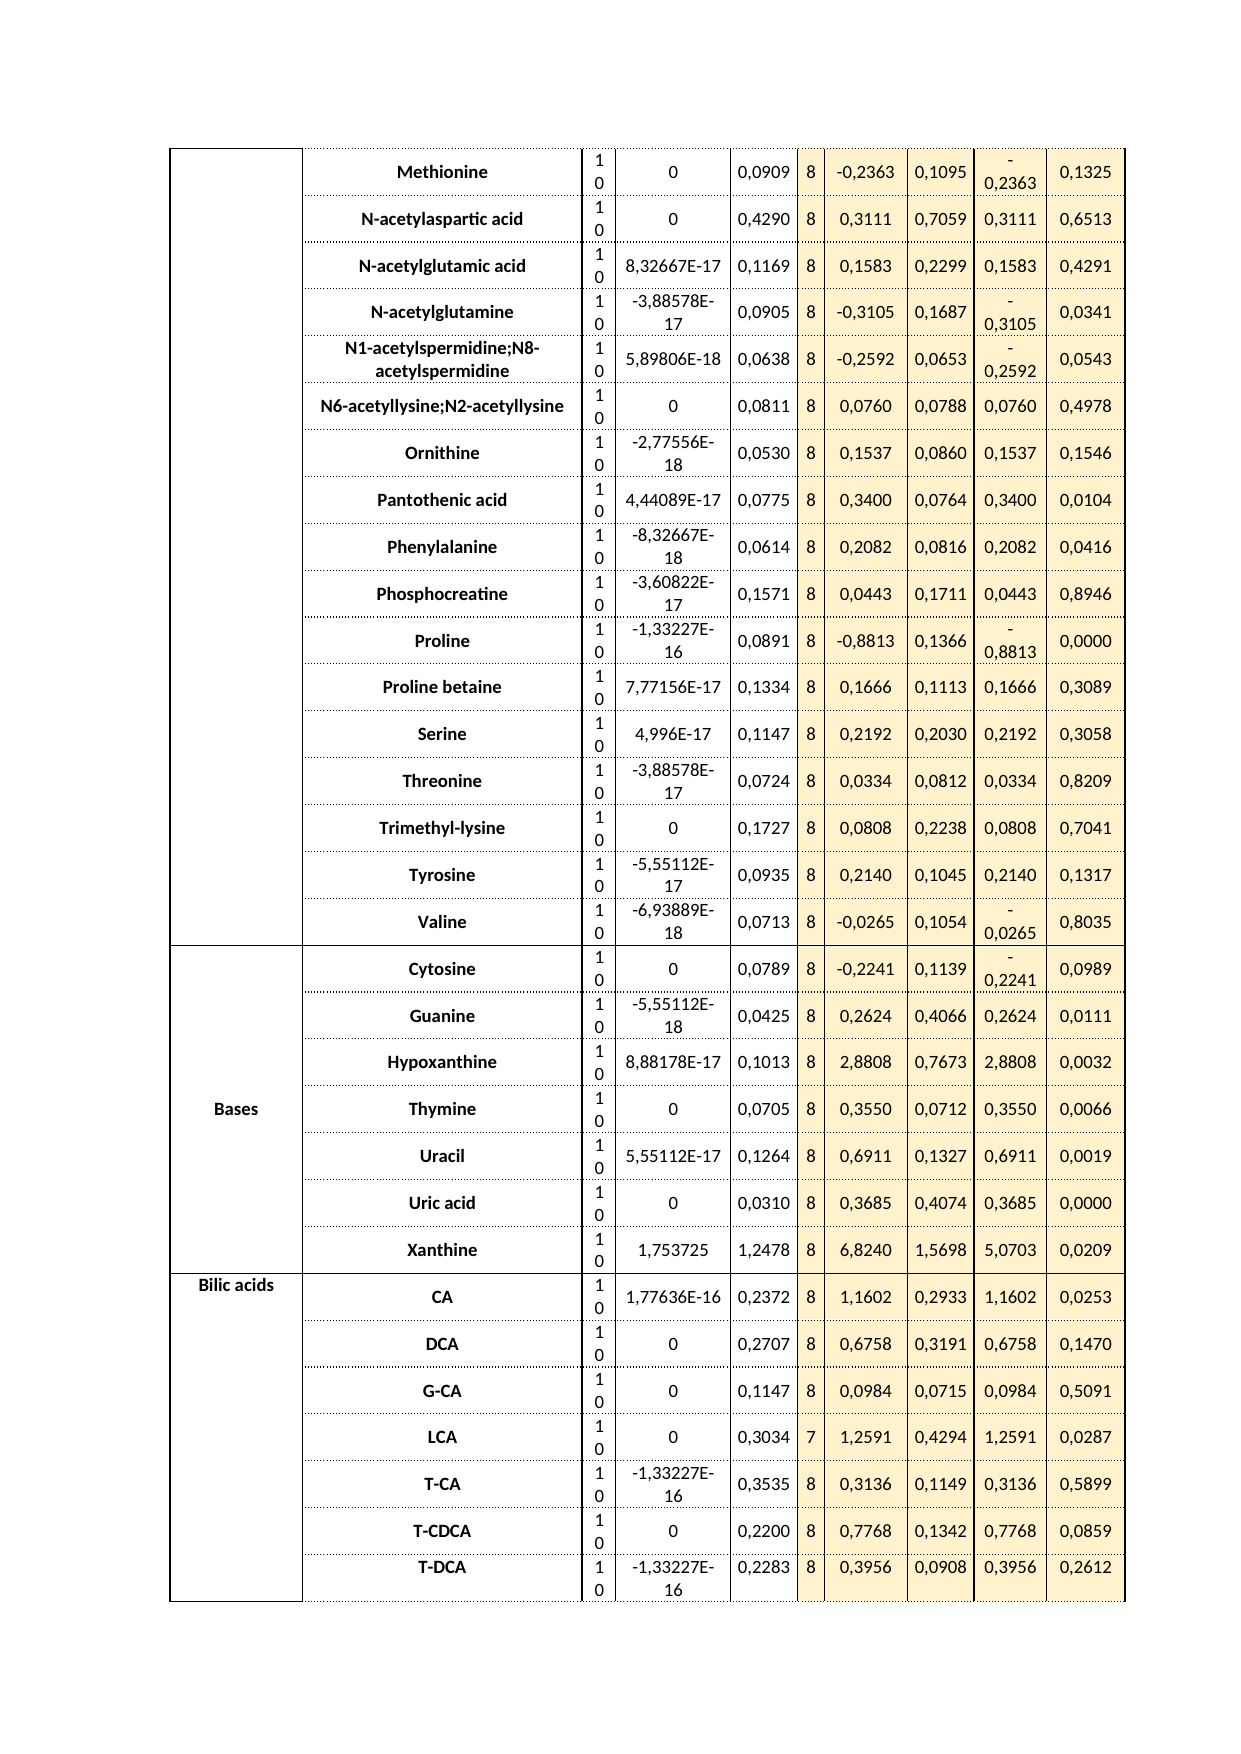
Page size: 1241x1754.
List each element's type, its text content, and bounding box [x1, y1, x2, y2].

table_cell -3,60822E-17 [616, 570, 730, 616]
table_cell 0 [616, 148, 730, 194]
table_cell 8 [798, 1226, 824, 1273]
table_cell 0,0908 [908, 1554, 973, 1601]
table_cell Uracil [303, 1132, 581, 1179]
table_cell 0,0425 [731, 991, 797, 1038]
table_cell 0,0760 [825, 382, 907, 429]
table_cell 0,0808 [825, 804, 907, 851]
table_cell 10 [583, 382, 615, 429]
table_cell N-acetylglutamine [303, 288, 581, 335]
table_cell 0,0935 [731, 851, 797, 898]
table_cell 8 [798, 1320, 824, 1366]
table_cell 0,1113 [908, 663, 973, 710]
table_cell 0,1470 [1047, 1320, 1124, 1366]
table_cell 0,1711 [908, 570, 973, 616]
table_cell 1,1602 [975, 1274, 1046, 1319]
table_cell 0,1537 [975, 429, 1046, 476]
table_cell 0 [616, 1179, 730, 1226]
table_cell 0,0253 [1047, 1274, 1124, 1319]
table_cell 0,2140 [825, 851, 907, 898]
table_cell 8 [798, 288, 824, 335]
table_cell 0 [616, 1366, 730, 1413]
table_cell 10 [583, 1507, 615, 1554]
table_cell 0,1687 [908, 288, 973, 335]
table_cell -0,3105 [975, 288, 1046, 335]
table_cell 0,7768 [825, 1507, 907, 1554]
table_cell -0,2592 [825, 335, 907, 382]
table_cell 0,1325 [1047, 148, 1124, 194]
table_cell 0,3136 [975, 1460, 1046, 1507]
table_cell 2,8808 [975, 1038, 1046, 1085]
table_cell 0,6758 [975, 1320, 1046, 1366]
table_cell 0,0104 [1047, 476, 1124, 523]
table_cell 0,3058 [1047, 710, 1124, 757]
table_cell 0,6911 [975, 1132, 1046, 1179]
table_cell 0 [616, 1507, 730, 1554]
table_cell 0,1583 [975, 241, 1046, 288]
table_cell Trimethyl-lysine [303, 804, 581, 851]
table_cell 0,5091 [1047, 1366, 1124, 1413]
table_cell 8 [798, 523, 824, 569]
table_cell 0,1583 [825, 241, 907, 288]
table_cell 1,2591 [825, 1413, 907, 1460]
table_cell 8 [798, 1507, 824, 1554]
table_cell 1,5698 [908, 1226, 973, 1273]
table_cell 10 [583, 757, 615, 804]
table_cell 0,0984 [825, 1366, 907, 1413]
table_cell 0,0860 [908, 429, 973, 476]
table_cell 8,88178E-17 [616, 1038, 730, 1085]
table_cell 8 [798, 1274, 824, 1319]
table_cell 0,3685 [975, 1179, 1046, 1226]
table_cell 0,1727 [731, 804, 797, 851]
table_cell 8 [798, 1366, 824, 1413]
table_cell 0,0891 [731, 616, 797, 663]
table_cell 0,2082 [975, 523, 1046, 569]
table_cell 0,0000 [1047, 1179, 1124, 1226]
table_cell 4,44089E-17 [616, 476, 730, 523]
table_cell 0,0653 [908, 335, 973, 382]
table_cell Cytosine [303, 946, 581, 991]
table_cell 0,2933 [908, 1274, 973, 1319]
table_cell 10 [583, 148, 615, 194]
table_cell -0,8813 [825, 616, 907, 663]
table_cell 0,2030 [908, 710, 973, 757]
table_cell 10 [583, 195, 615, 241]
table_cell 0,1095 [908, 148, 973, 194]
table_cell 8 [798, 429, 824, 476]
table_cell 1,753725 [616, 1226, 730, 1273]
table_cell 0,1327 [908, 1132, 973, 1179]
table_cell 10 [583, 1274, 615, 1319]
table_cell 0,2140 [975, 851, 1046, 898]
table_cell 10 [583, 663, 615, 710]
table_cell 0,3089 [1047, 663, 1124, 710]
table_cell 0,3550 [975, 1085, 1046, 1132]
table_cell 0,0341 [1047, 288, 1124, 335]
table_cell 0,3535 [731, 1460, 797, 1507]
table_cell 0,0760 [975, 382, 1046, 429]
table_cell 0,0989 [1047, 946, 1124, 991]
table_cell -3,88578E-17 [616, 288, 730, 335]
table_cell 8 [798, 1179, 824, 1226]
table_cell 0,1147 [731, 1366, 797, 1413]
table_cell T-DCA [303, 1554, 581, 1601]
table_cell 0,2192 [975, 710, 1046, 757]
table_cell 8 [798, 1085, 824, 1132]
table_cell 0,0019 [1047, 1132, 1124, 1179]
table_cell Serine [303, 710, 581, 757]
table_cell 0,0905 [731, 288, 797, 335]
table_cell 10 [583, 991, 615, 1038]
table_cell T-CA [303, 1460, 581, 1507]
table_cell -5,55112E-18 [616, 991, 730, 1038]
table_cell 10 [583, 1366, 615, 1413]
table_cell Bilic acids [171, 1274, 302, 1601]
table_cell 10 [583, 570, 615, 616]
table_cell 0,2707 [731, 1320, 797, 1366]
table_cell 0,0032 [1047, 1038, 1124, 1085]
table_cell 0,2372 [731, 1274, 797, 1319]
table_cell 0,3400 [975, 476, 1046, 523]
table_cell 0,0334 [975, 757, 1046, 804]
table_cell 0,0808 [975, 804, 1046, 851]
table_cell 8 [798, 1460, 824, 1507]
table_cell 7 [798, 1413, 824, 1460]
table_cell 10 [583, 476, 615, 523]
table_cell Ornithine [303, 429, 581, 476]
table_cell 10 [583, 946, 615, 991]
table_cell 8 [798, 898, 824, 944]
table_cell 8 [798, 382, 824, 429]
table_cell 8 [798, 804, 824, 851]
table_cell 0,2612 [1047, 1554, 1124, 1601]
table_cell 0 [616, 195, 730, 241]
table_cell N-acetylaspartic acid [303, 195, 581, 241]
table_cell -2,77556E-18 [616, 429, 730, 476]
table_cell 0 [616, 1085, 730, 1132]
table_cell -6,93889E-18 [616, 898, 730, 944]
table_cell 0,3136 [825, 1460, 907, 1507]
table_cell 0 [616, 804, 730, 851]
table_cell 0,0775 [731, 476, 797, 523]
table_cell -1,33227E-16 [616, 1554, 730, 1601]
table_cell 0,2624 [825, 991, 907, 1038]
table_cell 0,0209 [1047, 1226, 1124, 1273]
table_cell 0,7768 [975, 1507, 1046, 1554]
table_cell 10 [583, 804, 615, 851]
table_cell Guanine [303, 991, 581, 1038]
table_cell 0,1045 [908, 851, 973, 898]
table_cell 0,2238 [908, 804, 973, 851]
table_cell 0,1334 [731, 663, 797, 710]
table_cell Uric acid [303, 1179, 581, 1226]
table_cell 0,1054 [908, 898, 973, 944]
table_cell 8 [798, 710, 824, 757]
table_cell 0,4066 [908, 991, 973, 1038]
table_cell Bases [171, 946, 302, 1273]
table_cell 0,5899 [1047, 1460, 1124, 1507]
table_cell 10 [583, 1179, 615, 1226]
table_cell 0,6758 [825, 1320, 907, 1366]
table_cell 1,1602 [825, 1274, 907, 1319]
table_cell 0,0811 [731, 382, 797, 429]
table_cell 0,4291 [1047, 241, 1124, 288]
table_cell 0,0789 [731, 946, 797, 991]
table_cell 8 [798, 1038, 824, 1085]
table_cell 0,1149 [908, 1460, 973, 1507]
table_cell 1,2478 [731, 1226, 797, 1273]
table_cell 0,0287 [1047, 1413, 1124, 1460]
table_cell 10 [583, 523, 615, 569]
table_cell Phosphocreatine [303, 570, 581, 616]
table_cell 10 [583, 898, 615, 944]
table_cell 8 [798, 1132, 824, 1179]
table_cell 10 [583, 1085, 615, 1132]
table_cell 6,8240 [825, 1226, 907, 1273]
table_cell 8 [798, 757, 824, 804]
table_cell 8,32667E-17 [616, 241, 730, 288]
table_cell 0,3956 [975, 1554, 1046, 1601]
table_cell 0,0000 [1047, 616, 1124, 663]
table_cell 0,6513 [1047, 195, 1124, 241]
table_cell 8 [798, 241, 824, 288]
table_cell 0,1264 [731, 1132, 797, 1179]
table_cell 0,0909 [731, 148, 797, 194]
table_cell Proline betaine [303, 663, 581, 710]
table_cell 0,0310 [731, 1179, 797, 1226]
table_cell 0 [616, 1413, 730, 1460]
table_cell 0,2299 [908, 241, 973, 288]
table_cell 0,0812 [908, 757, 973, 804]
table_cell 10 [583, 1460, 615, 1507]
table_cell Threonine [303, 757, 581, 804]
table_cell 8 [798, 195, 824, 241]
table_cell 0,0416 [1047, 523, 1124, 569]
table_cell 0,4294 [908, 1413, 973, 1460]
table_cell 0,0530 [731, 429, 797, 476]
table_cell 10 [583, 851, 615, 898]
table_cell -0,2592 [975, 335, 1046, 382]
table_cell 0,3550 [825, 1085, 907, 1132]
table_cell -5,55112E-17 [616, 851, 730, 898]
table_cell 1,77636E-16 [616, 1274, 730, 1319]
table_cell G-CA [303, 1366, 581, 1413]
table_cell 10 [583, 1413, 615, 1460]
table_cell -0,0265 [975, 898, 1046, 944]
table_cell 0,3685 [825, 1179, 907, 1226]
table_cell 0,8209 [1047, 757, 1124, 804]
table_cell 0,0705 [731, 1085, 797, 1132]
table_cell -1,33227E-16 [616, 1460, 730, 1507]
table_cell 10 [583, 429, 615, 476]
table_cell 8 [798, 946, 824, 991]
table_cell Tyrosine [303, 851, 581, 898]
table_cell 0,0764 [908, 476, 973, 523]
table_cell 10 [583, 1132, 615, 1179]
table_cell 5,89806E-18 [616, 335, 730, 382]
table_cell 0,1571 [731, 570, 797, 616]
table_cell 0,7673 [908, 1038, 973, 1085]
table_cell 0,2283 [731, 1554, 797, 1601]
table_cell 0,8946 [1047, 570, 1124, 616]
table_cell 0,1546 [1047, 429, 1124, 476]
table_cell 0,0443 [975, 570, 1046, 616]
table_cell 0,3191 [908, 1320, 973, 1366]
table_cell -0,0265 [825, 898, 907, 944]
table_cell -0,8813 [975, 616, 1046, 663]
table_cell 0,6911 [825, 1132, 907, 1179]
table_cell 8 [798, 991, 824, 1038]
table_cell 4,996E-17 [616, 710, 730, 757]
table_cell 2,8808 [825, 1038, 907, 1085]
table_cell Hypoxanthine [303, 1038, 581, 1085]
table_cell 0,1537 [825, 429, 907, 476]
table_cell N-acetylglutamic acid [303, 241, 581, 288]
table_cell -3,88578E-17 [616, 757, 730, 804]
table_cell 0,1139 [908, 946, 973, 991]
table_cell 8 [798, 851, 824, 898]
table_cell 0,1342 [908, 1507, 973, 1554]
table_cell 0,4290 [731, 195, 797, 241]
table_cell 0,1317 [1047, 851, 1124, 898]
table_cell 0,2192 [825, 710, 907, 757]
table_cell 8 [798, 148, 824, 194]
table_cell 0,3956 [825, 1554, 907, 1601]
table_cell 0,7041 [1047, 804, 1124, 851]
table_cell 0,0715 [908, 1366, 973, 1413]
table_cell 10 [583, 1554, 615, 1601]
table_cell 10 [583, 616, 615, 663]
table_cell 0,0614 [731, 523, 797, 569]
table_cell 5,0703 [975, 1226, 1046, 1273]
table_cell LCA [303, 1413, 581, 1460]
table_cell 8 [798, 335, 824, 382]
table_cell -8,32667E-18 [616, 523, 730, 569]
table_cell 0,1013 [731, 1038, 797, 1085]
table_cell 8 [798, 476, 824, 523]
table_cell 8 [798, 616, 824, 663]
table_cell 10 [583, 1320, 615, 1366]
table_cell 0,0543 [1047, 335, 1124, 382]
table_cell 0,4978 [1047, 382, 1124, 429]
table_cell 0,1169 [731, 241, 797, 288]
table_cell 0,3111 [825, 195, 907, 241]
table_cell -0,2363 [825, 148, 907, 194]
table_cell 10 [583, 241, 615, 288]
table_cell 0,7059 [908, 195, 973, 241]
table_cell 10 [583, 1226, 615, 1273]
table_cell 1,2591 [975, 1413, 1046, 1460]
table_cell Thymine [303, 1085, 581, 1132]
table_cell 8 [798, 570, 824, 616]
table_cell 0,2624 [975, 991, 1046, 1038]
table_cell 0 [616, 946, 730, 991]
table_cell Phenylalanine [303, 523, 581, 569]
table_cell 0,1666 [825, 663, 907, 710]
table_cell 8 [798, 663, 824, 710]
table_cell 0,0638 [731, 335, 797, 382]
table_cell 0,3034 [731, 1413, 797, 1460]
table_cell Pantothenic acid [303, 476, 581, 523]
table_cell 0,0816 [908, 523, 973, 569]
table_cell -0,2241 [825, 946, 907, 991]
table_cell 0,1366 [908, 616, 973, 663]
table_cell 7,77156E-17 [616, 663, 730, 710]
table_cell Proline [303, 616, 581, 663]
table_cell 5,55112E-17 [616, 1132, 730, 1179]
table_cell 0,4074 [908, 1179, 973, 1226]
table_cell 0,3111 [975, 195, 1046, 241]
table_cell 0 [616, 1320, 730, 1366]
table_cell 0,0859 [1047, 1507, 1124, 1554]
table_cell Valine [303, 898, 581, 944]
table_cell CA [303, 1274, 581, 1319]
table_cell N1-acetylspermidine;N8-acetylspermidine [303, 335, 581, 382]
table_cell T-CDCA [303, 1507, 581, 1554]
table_cell 0,8035 [1047, 898, 1124, 944]
table_cell -1,33227E-16 [616, 616, 730, 663]
table_cell 0,0334 [825, 757, 907, 804]
table_cell 0,3400 [825, 476, 907, 523]
table_cell 0,1147 [731, 710, 797, 757]
table_cell 0,0443 [825, 570, 907, 616]
table_cell 0,0111 [1047, 991, 1124, 1038]
table_cell 0,1666 [975, 663, 1046, 710]
table_cell 10 [583, 710, 615, 757]
table_cell N6-acetyllysine;N2-acetyllysine [303, 382, 581, 429]
table_cell 0,0724 [731, 757, 797, 804]
table_cell 10 [583, 288, 615, 335]
table_cell -0,2241 [975, 946, 1046, 991]
table_cell 8 [798, 1554, 824, 1601]
table_cell -0,3105 [825, 288, 907, 335]
table_cell 0,0713 [731, 898, 797, 944]
table_cell 0,0788 [908, 382, 973, 429]
table_cell 0,2200 [731, 1507, 797, 1554]
table_cell 0,2082 [825, 523, 907, 569]
table_cell -0,2363 [975, 148, 1046, 194]
table_cell 0,0066 [1047, 1085, 1124, 1132]
table_cell DCA [303, 1320, 581, 1366]
table_cell 0,0712 [908, 1085, 973, 1132]
table_cell Methionine [303, 148, 582, 194]
table_cell 0 [616, 382, 730, 429]
table_cell 10 [583, 335, 615, 382]
table_cell 0,0984 [975, 1366, 1046, 1413]
table_cell Xanthine [303, 1226, 581, 1273]
table_cell 10 [583, 1038, 615, 1085]
